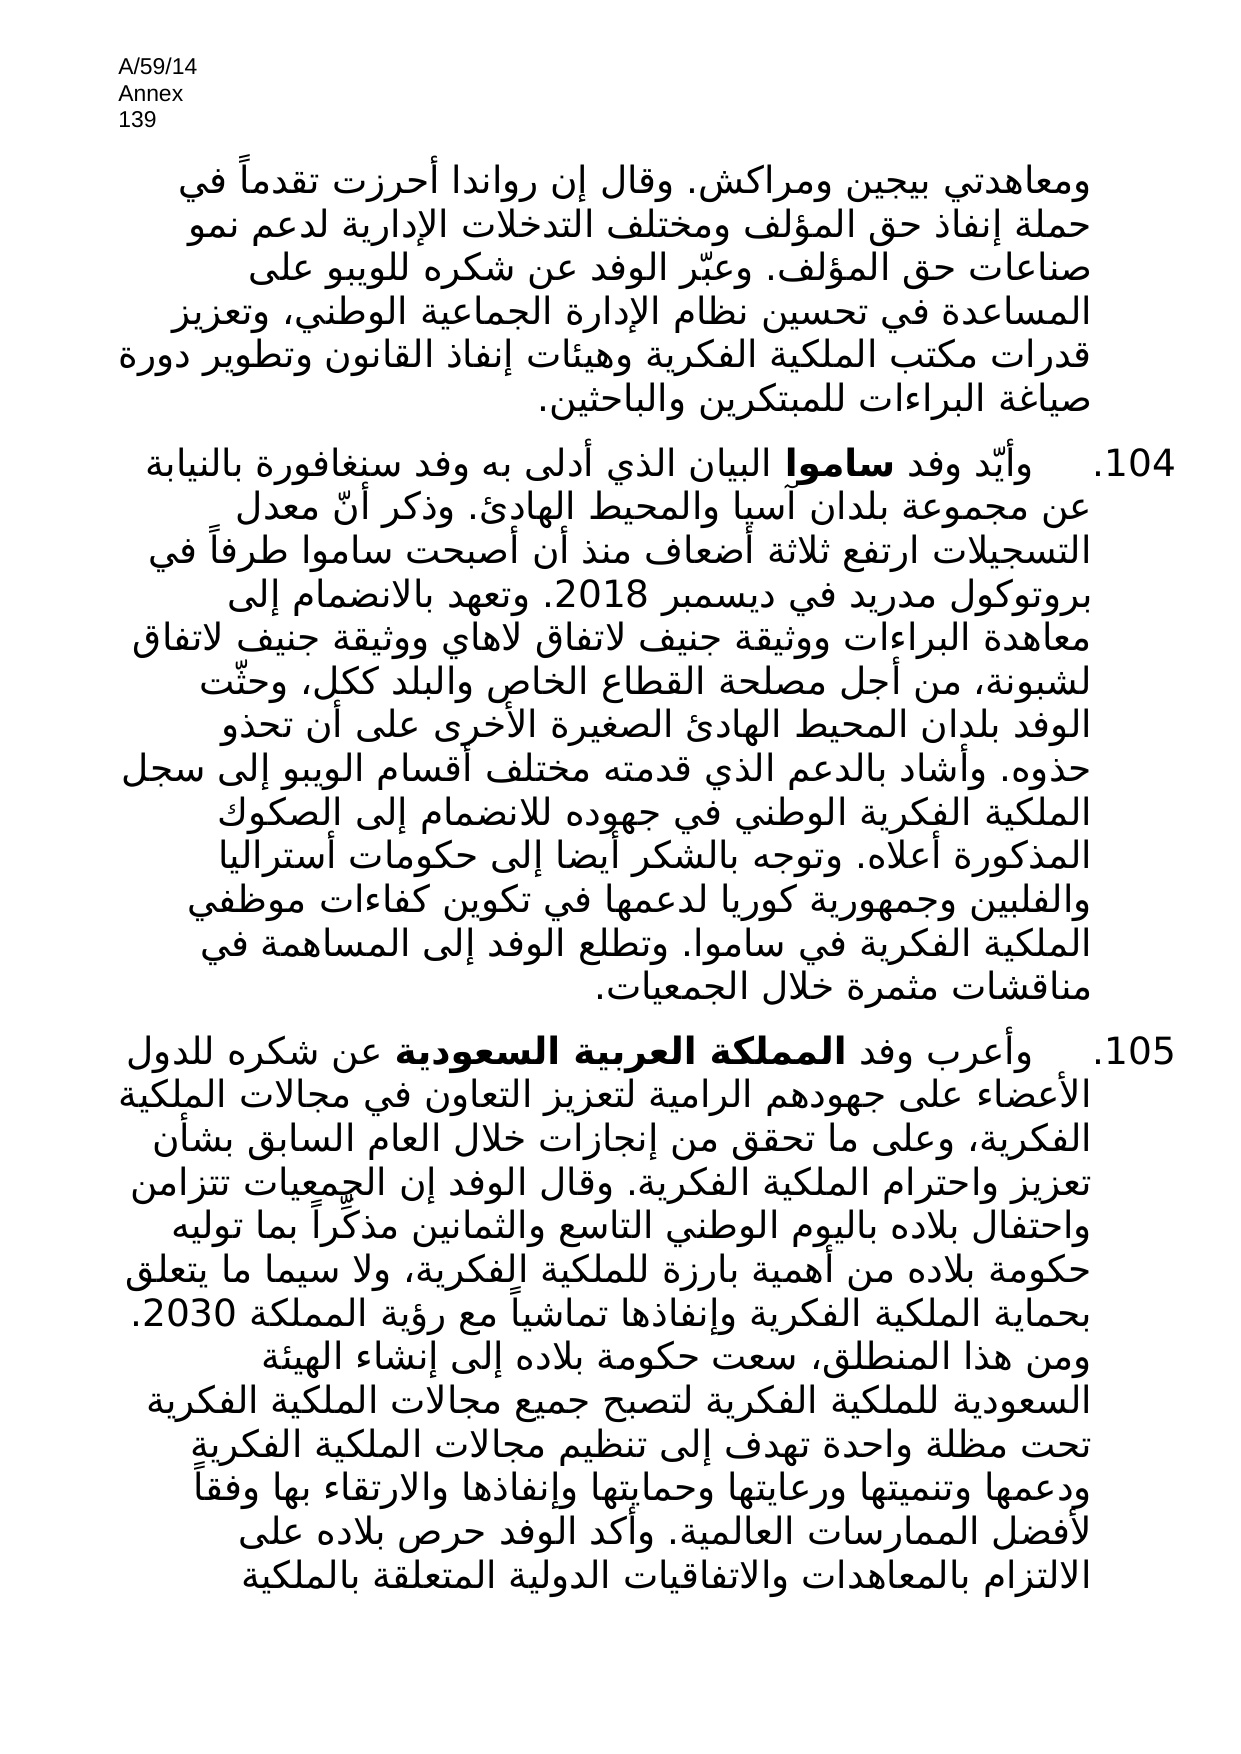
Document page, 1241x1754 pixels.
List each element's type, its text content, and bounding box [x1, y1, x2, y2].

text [118, 158, 1092, 420]
text وأيّد وفد ساموا البيان الذي أدلى به وفد سنغافورة بالنيابة عن مجموعة بلدان آسيا والمحيط الهادئ. وذكر أنّ معدل التسجيلات ارتفع ثلاثة أضعاف منذ أن أصبحت ساموا طرفاً في بروتوكول مدريد في ديسمبر 2018. وتعهد بالانضمام إلى معاهدة البراءات ووثيقة جنيف لاتفاق لاهاي ووثيقة جنيف لاتفاق لشبونة، من أجل مصلحة القطاع الخاص والبلد ككل، وحثّت الوفد بلدان المحيط الهادئ الصغيرة الأخرى على أن تحذو حذوه. وأشاد بالدعم الذي قدمته مختلف أقسام الويبو إلى سجل الملكية الفكرية الوطني في جهوده للانضمام إلى الصكوك المذكورة أعلاه. وتوجه بالشكر أيضا إلى حكومات أستراليا والفلبين وجمهورية كوريا لدعمها في تكوين كفاءات موظفي الملكية الفكرية في ساموا. وتطلع الوفد إلى المساهمة في مناقشات مثمرة خلال الجمعيات. [118, 441, 1092, 1009]
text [118, 1029, 1092, 1597]
